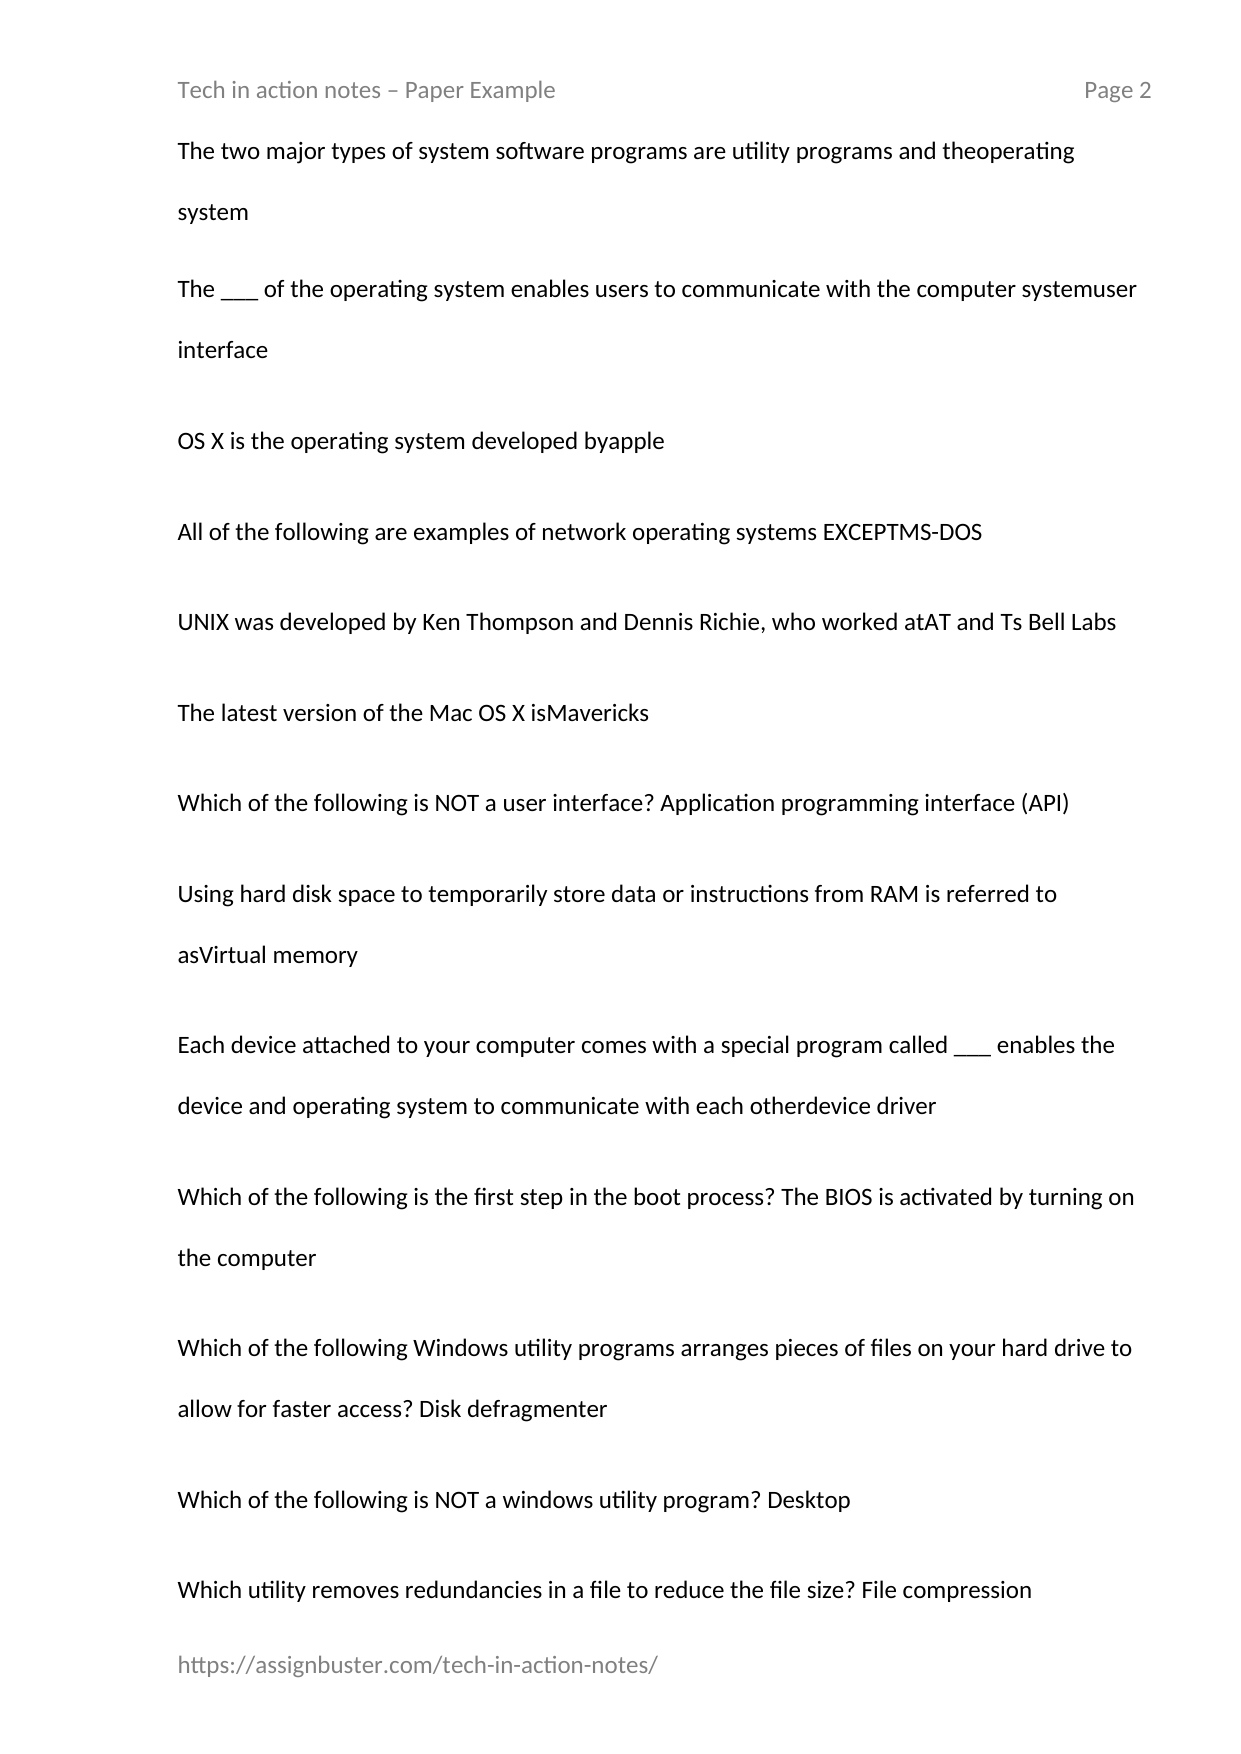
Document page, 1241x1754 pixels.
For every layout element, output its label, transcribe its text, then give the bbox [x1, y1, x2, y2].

text The latest version of the Mac OS X isMavericks [177, 697, 1152, 727]
text Each device attached to your computer comes with a special program called ___ enables the device and operating system to communicate with each otherdevice driver [177, 1029, 1152, 1121]
text OS X is the operating system developed byapple [177, 425, 1152, 456]
text The two major types of system software programs are utility programs and theoperating system [177, 135, 1152, 226]
text Which of the following is NOT a windows utility program? Desktop [177, 1484, 1152, 1514]
text All of the following are examples of network operating systems EXCEPTMS-DOS [177, 516, 1152, 546]
text Which of the following is the first step in the boot process? The BIOS is activated by turning on the computer [177, 1181, 1152, 1272]
text Which utility removes redundancies in a file to reduce the file size? File compression [177, 1574, 1152, 1605]
text Which of the following Windows utility programs arranges pieces of files on your hard drive to allow for faster access? Disk defragmenter [177, 1332, 1152, 1424]
text The ___ of the operating system enables users to communicate with the computer systemuser interface [177, 273, 1152, 365]
text Using hard disk space to temporarily store data or instructions from RAM is referred to asVirtual memory [177, 878, 1152, 969]
text Which of the following is NOT a user interface? Application programming interface (API) [177, 787, 1152, 818]
text UNIX was developed by Ken Thompson and Dennis Richie, who worked atAT and Ts Bell Labs [177, 606, 1152, 637]
